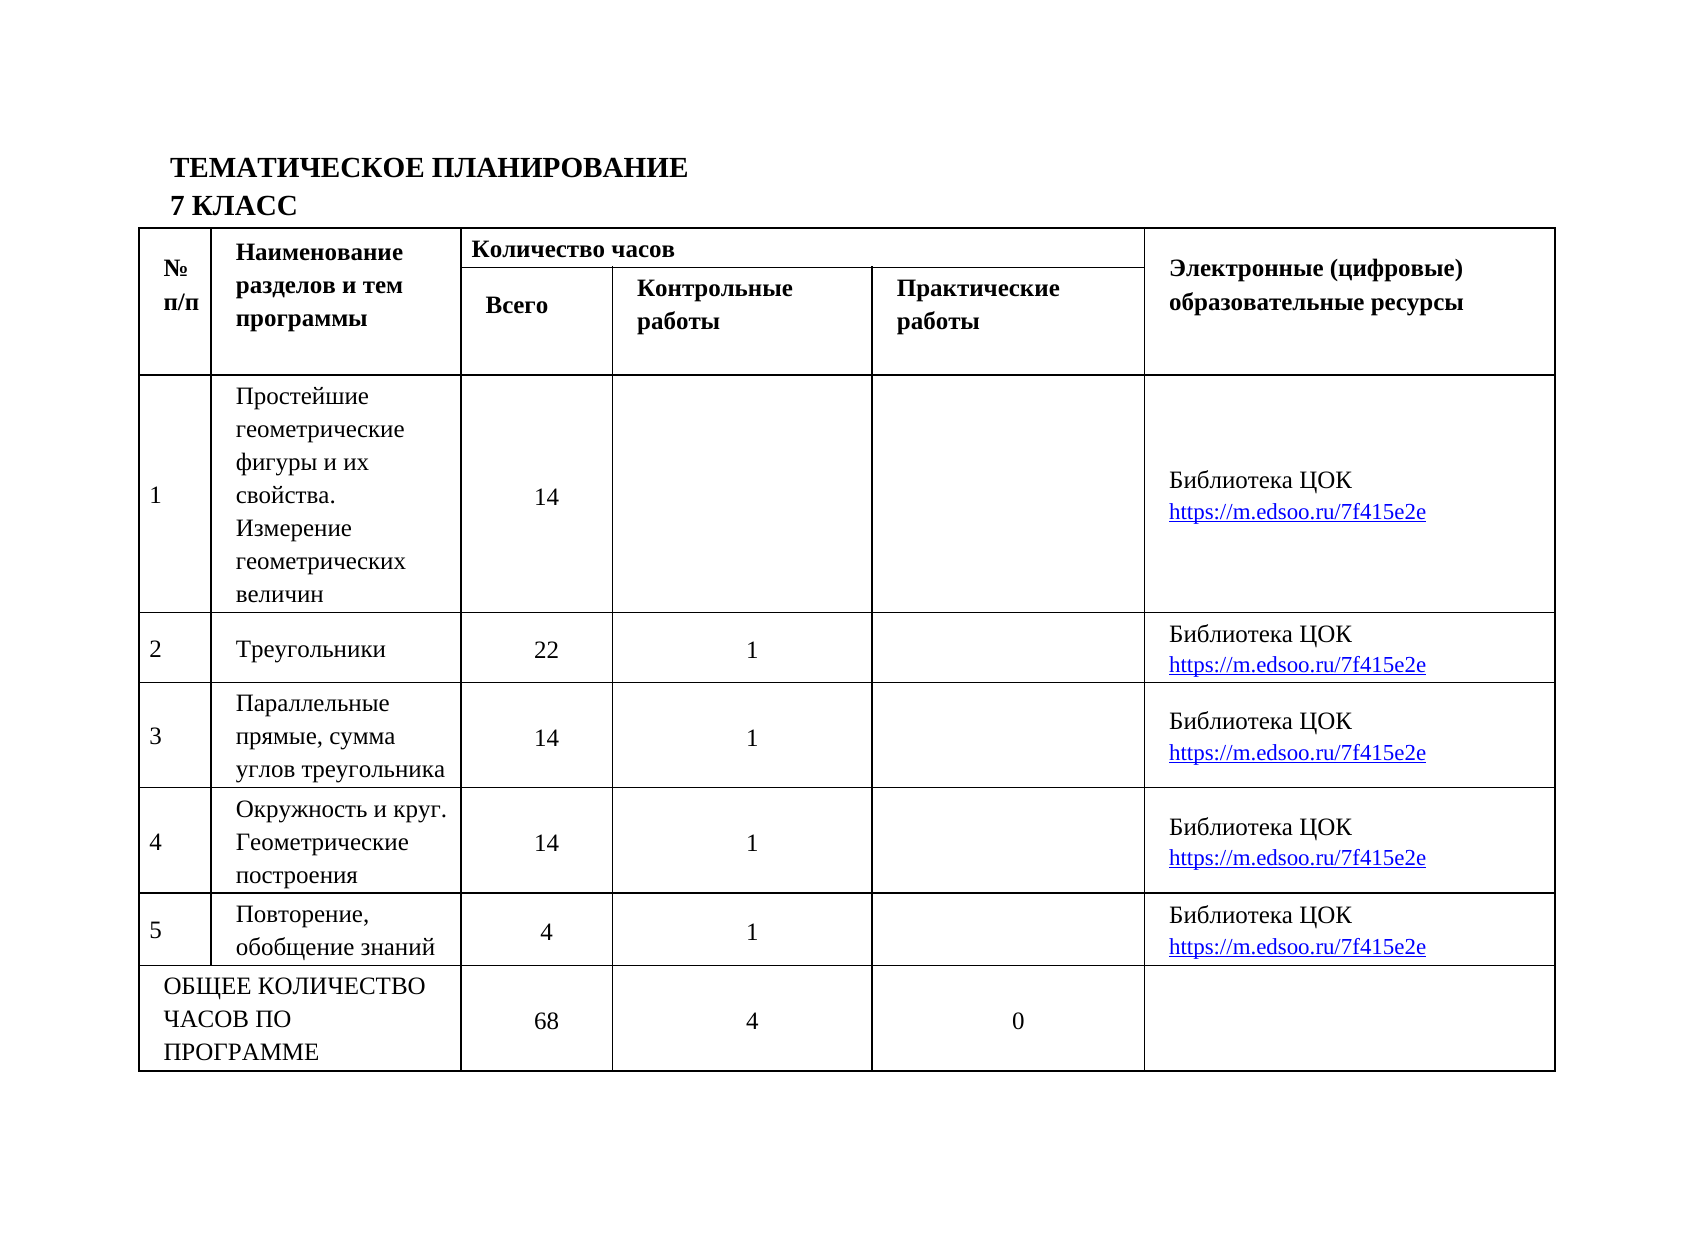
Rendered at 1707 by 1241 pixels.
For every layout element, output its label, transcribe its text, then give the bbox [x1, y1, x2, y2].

table_header Наименование разделов и тем программы [212, 229, 460, 374]
table_cell 1 [613, 683, 871, 787]
table_cell Библиотека ЦОК https://m.edsoo.ru/7f415e2e [1145, 376, 1554, 612]
table_cell 3 [140, 683, 210, 787]
table_cell ОБЩЕЕ КОЛИЧЕСТВО ЧАСОВ ПО ПРОГРАММЕ [140, 966, 460, 1070]
table_cell [1145, 966, 1554, 1070]
table_cell [873, 894, 1144, 965]
table_cell 1 [613, 894, 871, 965]
table_cell 1 [613, 613, 871, 681]
table_cell Всего [462, 268, 612, 374]
table_cell 4 [140, 788, 210, 892]
table_cell [873, 613, 1144, 681]
table_cell 5 [140, 894, 210, 965]
table_cell 22 [462, 613, 612, 681]
table_cell 2 [140, 613, 210, 681]
table_cell Окружность и круг. Геометрические построения [212, 788, 460, 892]
text 7 КЛАСС [162, 188, 1557, 222]
table_cell Библиотека ЦОК https://m.edsoo.ru/7f415e2e [1145, 613, 1554, 681]
table_cell 0 [873, 966, 1144, 1070]
table_cell Библиотека ЦОК https://m.edsoo.ru/7f415e2e [1145, 894, 1554, 965]
table_cell 14 [462, 683, 612, 787]
table_cell [873, 376, 1144, 612]
text ТЕМАТИЧЕСКОЕ ПЛАНИРОВАНИЕ [162, 150, 1557, 183]
table_cell Простейшие геометрические фигуры и их свойства. Измерение геометрических величин [212, 376, 460, 612]
table_cell Треугольники [212, 613, 460, 681]
table_header Количество часов [462, 229, 1144, 266]
table_header № п/п [140, 229, 210, 374]
table_cell Библиотека ЦОК https://m.edsoo.ru/7f415e2e [1145, 788, 1554, 892]
table_cell [873, 683, 1144, 787]
table_cell [613, 376, 871, 612]
table_cell 1 [140, 376, 210, 612]
table_cell 68 [462, 966, 612, 1070]
table_cell Повторение, обобщение знаний [212, 894, 460, 965]
table_cell 14 [462, 788, 612, 892]
table_cell Параллельные прямые, сумма углов треугольника [212, 683, 460, 787]
table_cell Библиотека ЦОК https://m.edsoo.ru/7f415e2e [1145, 683, 1554, 787]
table_header Электронные (цифровые) образовательные ресурсы [1145, 229, 1554, 374]
table_cell 4 [613, 966, 871, 1070]
table_cell 1 [613, 788, 871, 892]
table_cell 4 [462, 894, 612, 965]
table_cell Практические работы [873, 268, 1144, 374]
table_cell [873, 788, 1144, 892]
table_cell 14 [462, 376, 612, 612]
table_cell Контрольные работы [613, 268, 871, 374]
